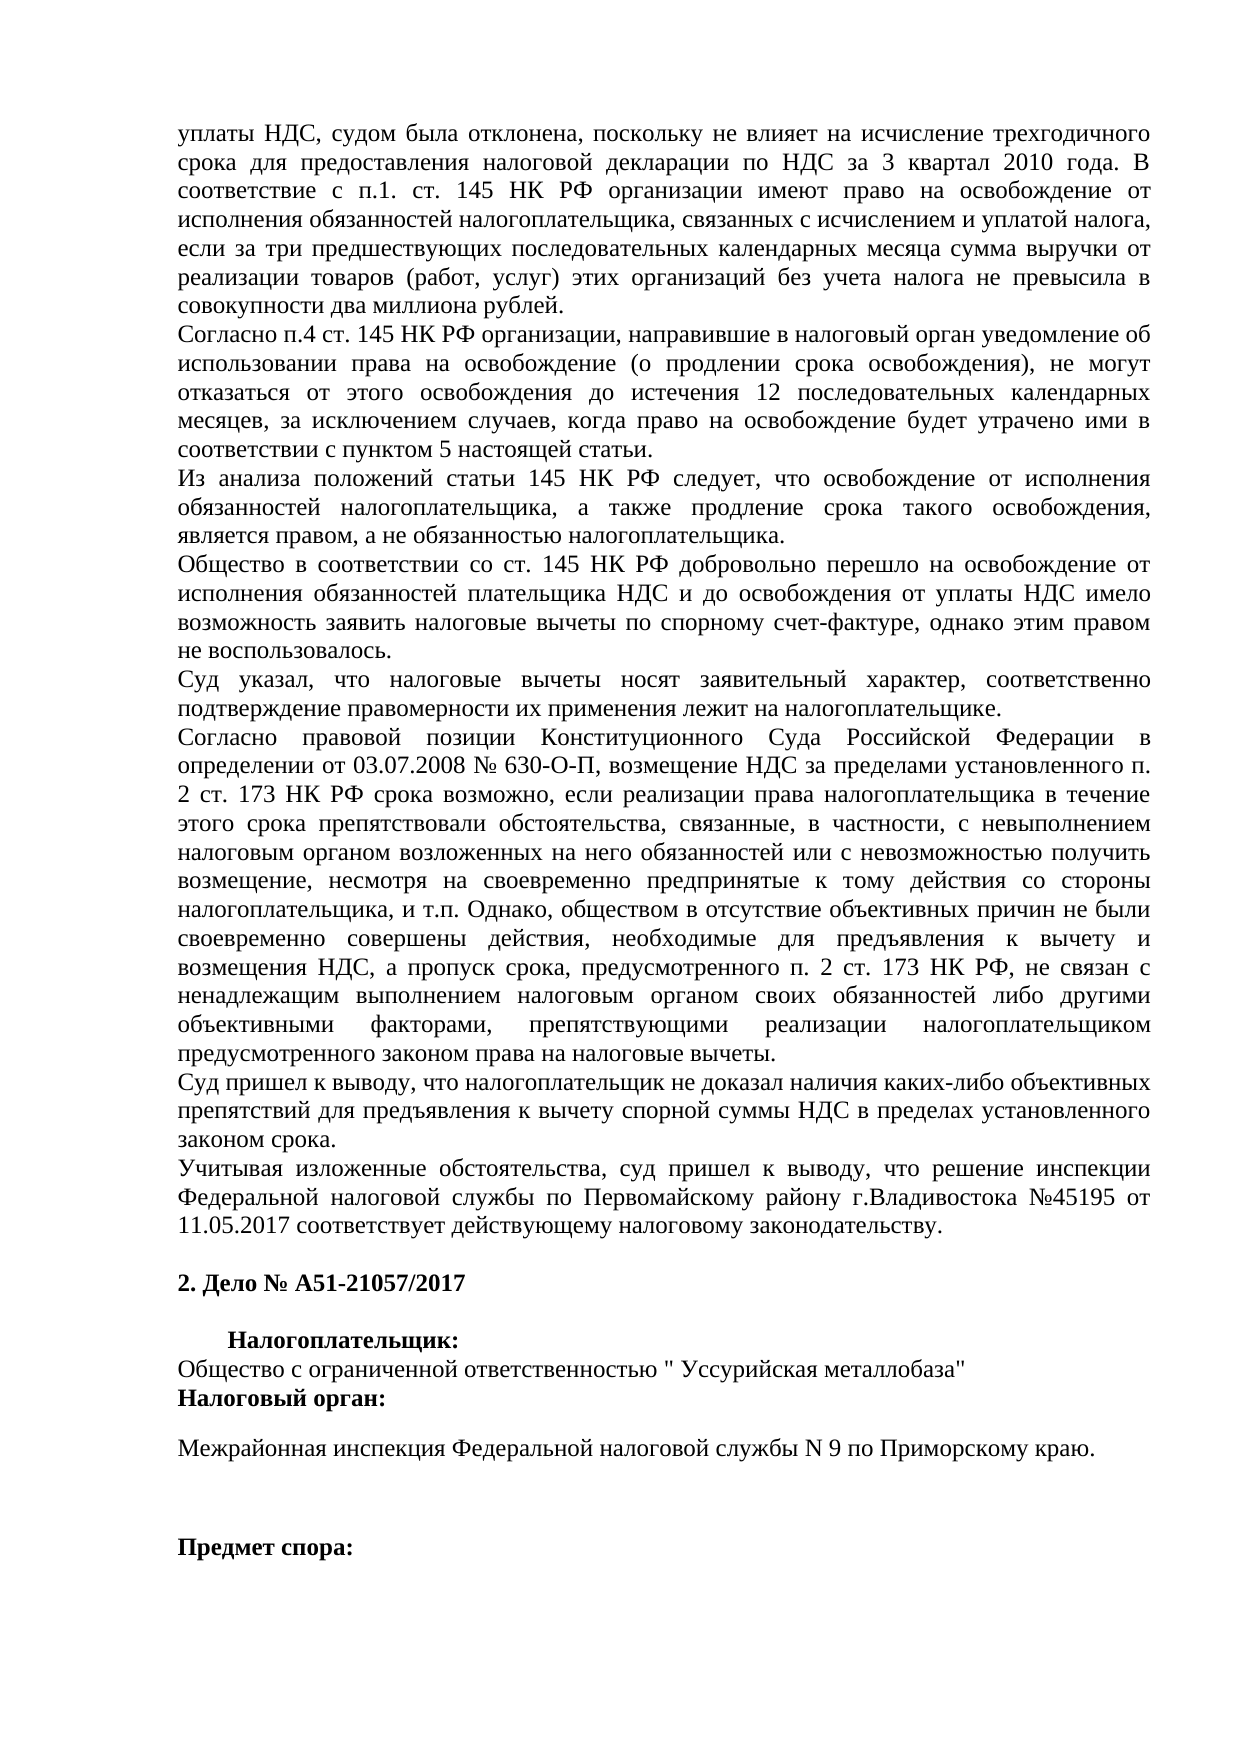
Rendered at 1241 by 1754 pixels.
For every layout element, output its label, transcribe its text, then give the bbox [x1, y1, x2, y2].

text Учитывая изложенные обстоятельства, суд пришел к выводу, что решение инспекции Федеральной налоговой службы по Первомайскому району г.Владивостока №45195 от 11.05.2017 соответствует действующему налоговому законодательству. [177, 1153, 1152, 1239]
text Суд пришел к выводу, что налогоплательщик не доказал наличия каких-либо объективных препятствий для предъявления к вычету спорной суммы НДС в пределах установленного законом срока. [177, 1067, 1152, 1153]
text Налоговый орган: [177, 1383, 1152, 1412]
text Общество в соответствии со ст. 145 НК РФ добровольно перешло на освобождение от исполнения обязанностей плательщика НДС и до освобождения от уплаты НДС имело возможность заявить налоговые вычеты по спорному счет-фактуре, однако этим правом не воспользовалось. [177, 549, 1152, 664]
text Суд указал, что налоговые вычеты носят заявительный характер, соответственно подтверждение правомерности их применения лежит на налогоплательщике. [177, 664, 1152, 722]
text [177, 118, 1152, 319]
text Согласно п.4 ст. 145 НК РФ организации, направившие в налоговый орган уведомление об использовании права на освобождение (о продлении срока освобождения), не могут отказаться от этого освобождения до истечения 12 последовательных календарных месяцев, за исключением случаев, когда право на освобождение будет утрачено ими в соответствии с пунктом 5 настоящей статьи. [177, 319, 1152, 463]
text Межрайонная инспекция Федеральной налоговой службы N 9 по Приморскому краю. [177, 1433, 1152, 1461]
text 2. Дело № А51-21057/2017 [177, 1268, 1152, 1297]
text Из анализа положений статьи 145 НК РФ следует, что освобождение от исполнения обязанностей налогоплательщика, а также продление срока такого освобождения, является правом, а не обязанностью налогоплательщика. [177, 463, 1152, 549]
text Предмет спора: [177, 1532, 1152, 1561]
text Общество с ограниченной ответственностью " Уссурийская металлобаза" [177, 1354, 1152, 1383]
text Налогоплательщик: [177, 1326, 1152, 1354]
text Согласно правовой позиции Конституционного Суда Российской Федерации в определении от 03.07.2008 № 630-О-П, возмещение НДС за пределами установленного п. 2 ст. 173 НК РФ срока возможно, если реализации права налогоплательщика в течение этого срока препятствовали обстоятельства, связанные, в частности, с невыполнением налоговым органом возложенных на него обязанностей или с невозможностью получить возмещение, несмотря на своевременно предпринятые к тому действия со стороны налогоплательщика, и т.п. Однако, обществом в отсутствие объективных причин не были своевременно совершены действия, необходимые для предъявления к вычету и возмещения НДС, а пропуск срока, предусмотренного п. 2 ст. 173 НК РФ, не связан с ненадлежащим выполнением налоговым органом своих обязанностей либо другими объективными факторами, препятствующими реализации налогоплательщиком предусмотренного законом права на налоговые вычеты. [177, 722, 1152, 1067]
